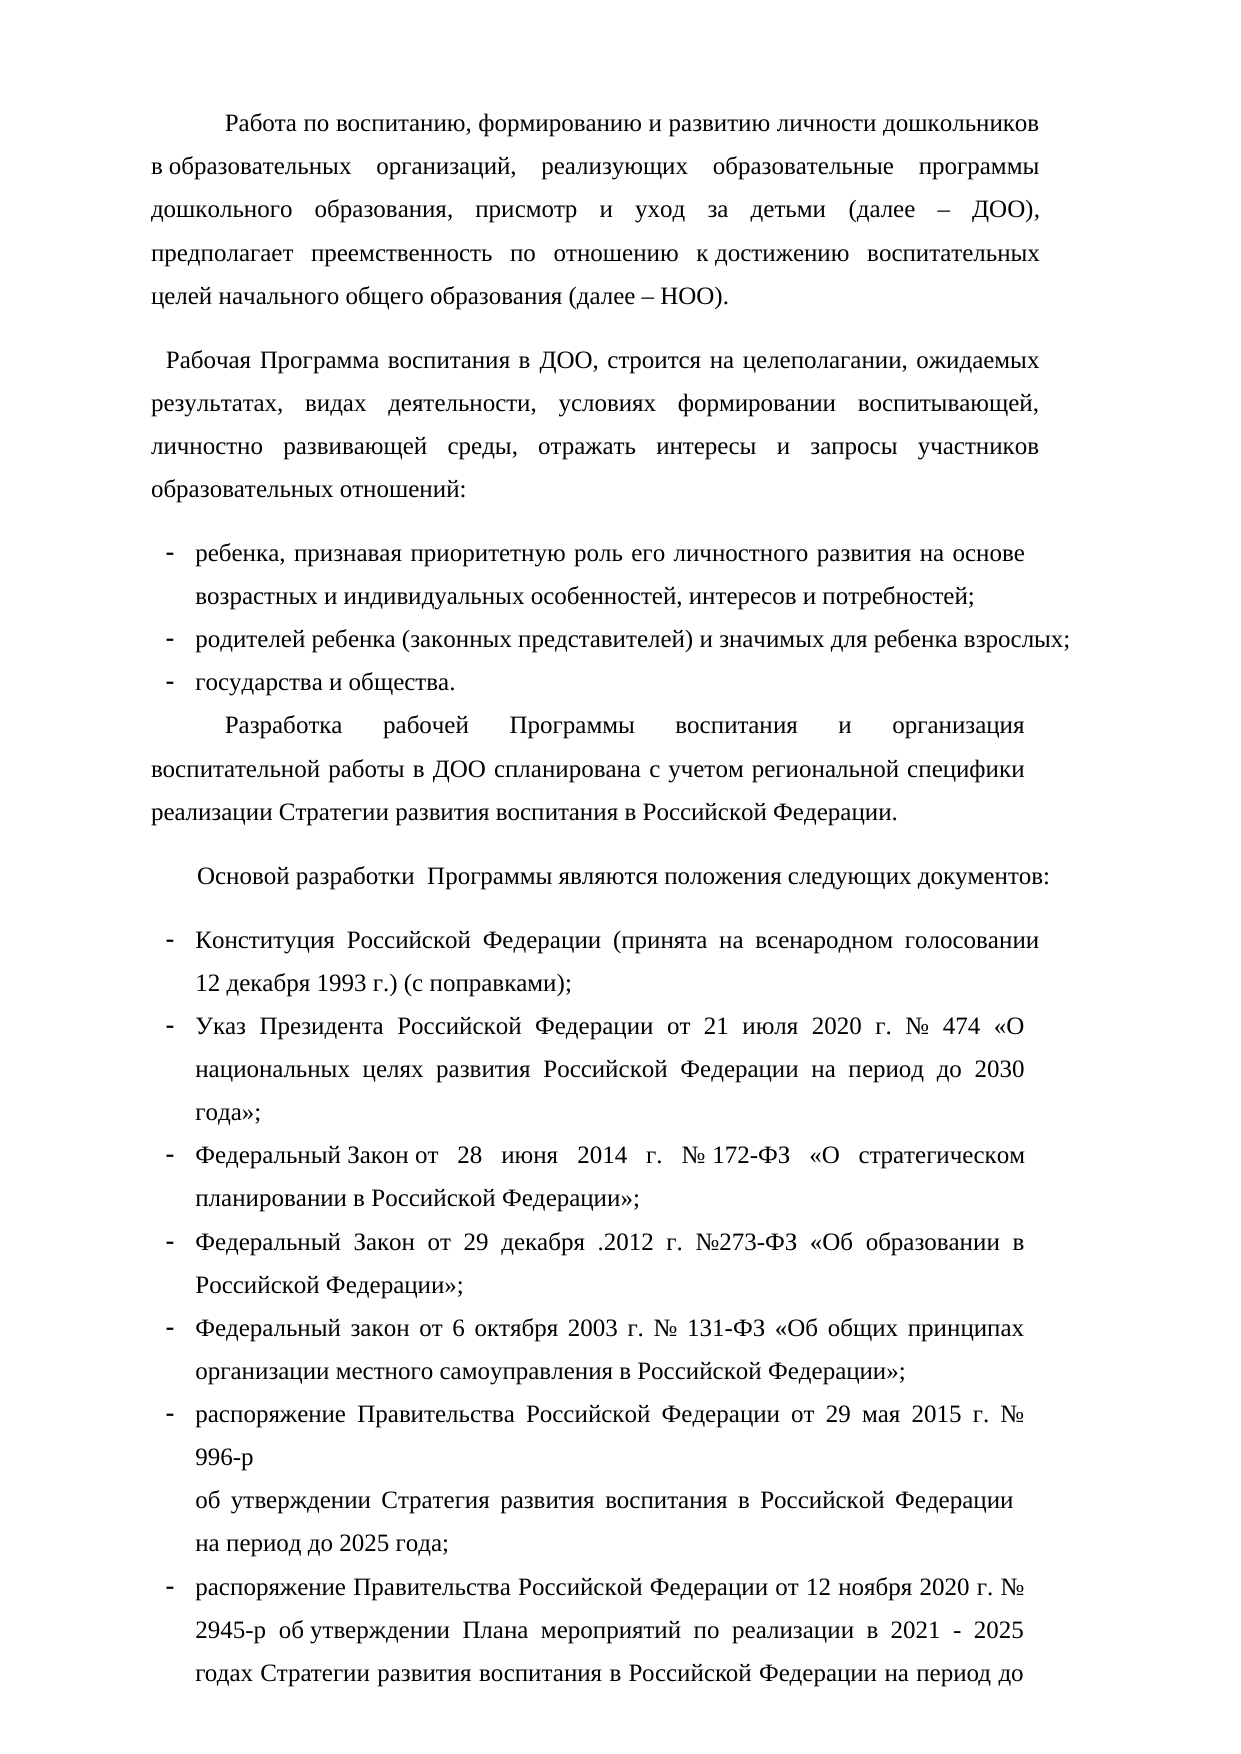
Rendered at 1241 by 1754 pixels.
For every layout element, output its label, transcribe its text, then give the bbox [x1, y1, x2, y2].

list Указ Президента Российской Федерации от 21 июля 2020 г. № 474 «О национальных целях развития Российской Федерации на период до 2030 года»; [166, 1011, 1025, 1126]
list Конституция Российской Федерации (принята на всенародном голосовании 12 декабря 1993 г.) (с поправками); [166, 925, 1040, 997]
list ребенка, признавая приоритетную роль его личностного развития на основе возрастных и индивидуальных особенностей, интересов и потребностей; [166, 538, 1025, 610]
list Федеральный Закон от 28 июня 2014 г. № 172-ФЗ «О стратегическом планировании в Российской Федерации»; [166, 1140, 1025, 1212]
text Работа по воспитанию, формированию и развитию личности дошкольников в образовательных организаций, реализующих образовательные программы дошкольного образования, присмотр и уход за детьми (далее – ДОО), предполагает преемственность по отношению к достижению воспитательных целей начального общего образования (далее – НОО). [151, 108, 1040, 309]
list родителей ребенка (законных представителей) и значимых для ребенка взрослых; [166, 624, 1107, 653]
list распоряжение Правительства Российской Федерации от 29 мая 2015 г. № 996-р об утверждении Стратегия развития воспитания в Российской Федерации на период до 2025 года; [166, 1399, 1025, 1557]
text Разработка рабочей Программы воспитания и организация воспитательной работы в ДОО спланирована с учетом региональной специфики реализации Стратегии развития воспитания в Российской Федерации. [151, 711, 1025, 826]
list Федеральный Закон от 29 декабря .2012 г. №273-ФЗ «Об образовании в Российской Федерации»; [166, 1227, 1025, 1298]
list государства и общества. [166, 667, 1107, 696]
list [166, 1572, 1025, 1687]
list Федеральный закон от 6 октября 2003 г. № 131-ФЗ «Об общих принципах организации местного самоуправления в Российской Федерации»; [166, 1313, 1025, 1385]
text Рабочая Программа воспитания в ДОО, строится на целеполагании, ожидаемых результатах, видах деятельности, условиях формировании воспитывающей, личностно развивающей среды, отражать интересы и запросы участников образовательных отношений: [151, 345, 1040, 503]
text Основой разработки Программы являются положения следующих документов: [92, 861, 1107, 889]
